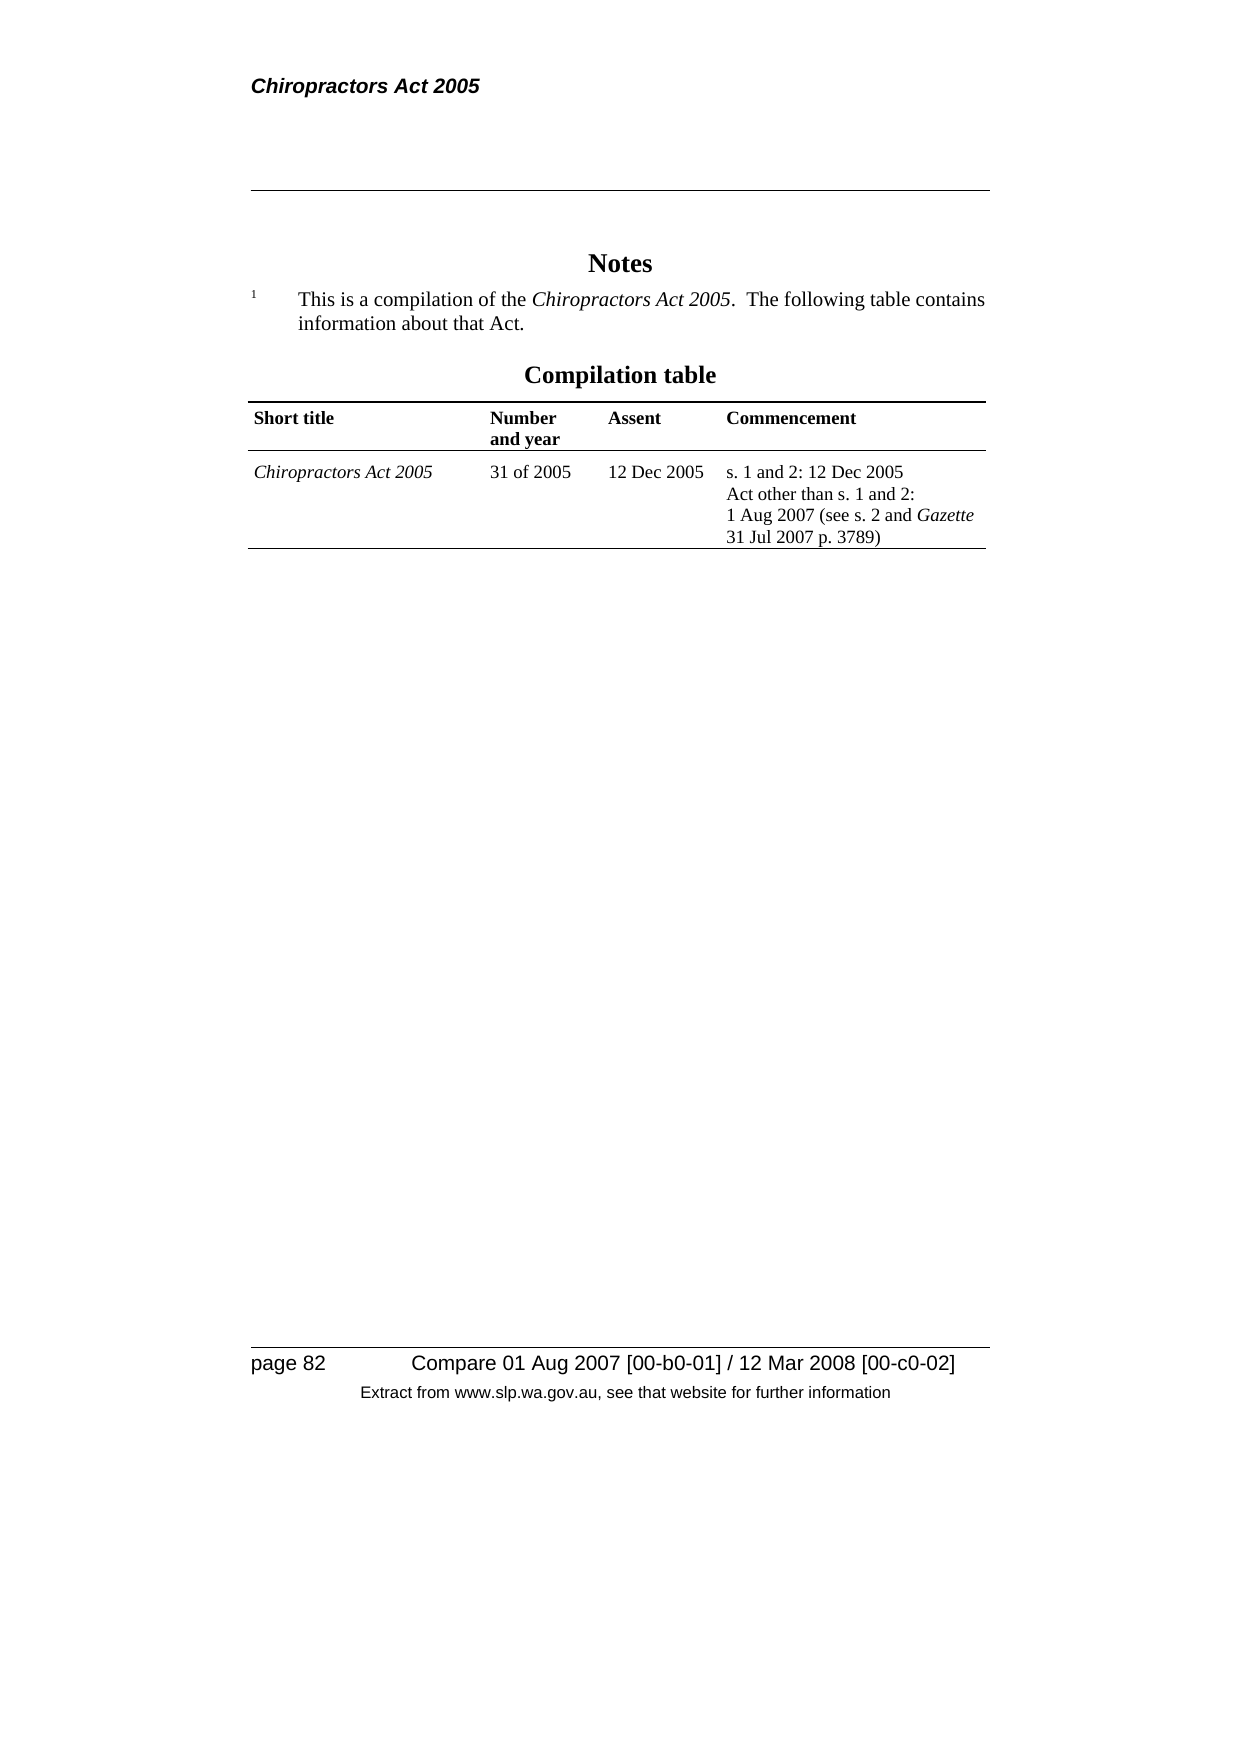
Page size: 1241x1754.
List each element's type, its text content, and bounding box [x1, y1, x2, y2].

subtitle Notes [251, 247, 990, 279]
table_cell 12 Dec 2005 [602, 451, 720, 547]
subtitle Compilation table [251, 360, 990, 389]
text 1 This is a compilation of the Chiropractors Act 2005. The following table contains information about that Act. [251, 287, 990, 335]
table_header Commencement [720, 403, 986, 450]
table_header Assent [602, 403, 720, 450]
table_cell Chiropractors Act 2005 [248, 451, 484, 547]
table_cell 31 of 2005 [484, 451, 602, 547]
table_cell s. 1 and 2: 12 Dec 2005 Act other than s. 1 and 2: 1 Aug 2007 (see s. 2 and Gazette 31 Jul 2007 p. 3789) [720, 451, 986, 547]
table_header Short title [248, 403, 484, 450]
table_header Number and year [484, 403, 602, 450]
